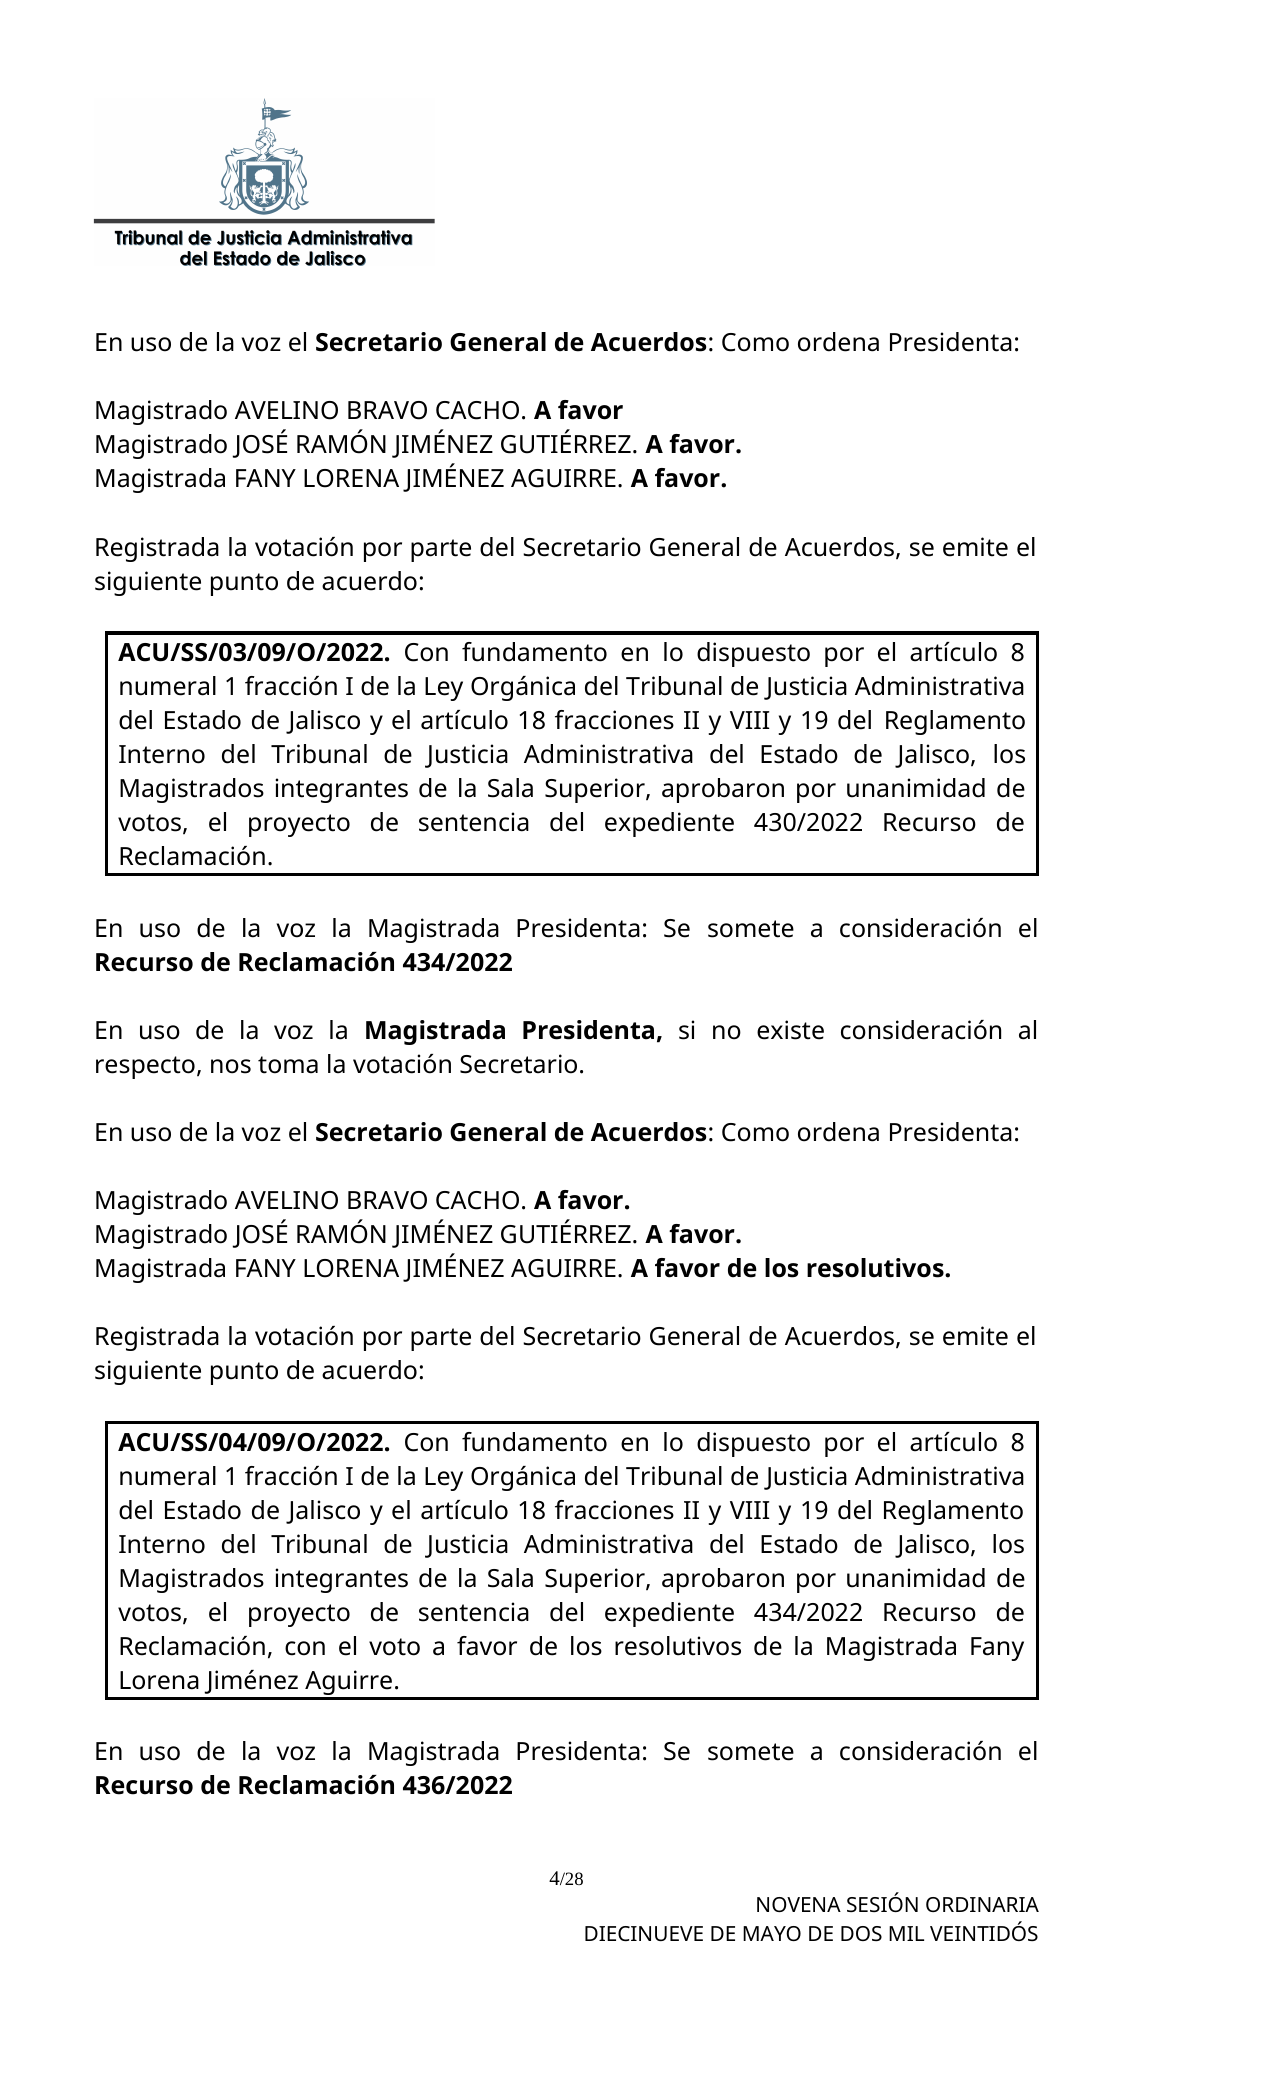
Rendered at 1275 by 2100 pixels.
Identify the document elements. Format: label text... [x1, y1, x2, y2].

text Registrada la votación por parte del Secretario General de Acuerdos, se emite el siguiente punto de acuerdo: [94, 529, 1039, 597]
text Magistrado AVELINO BRAVO CACHO. A favor [94, 393, 1039, 427]
picture [93, 98, 435, 266]
text Magistrado JOSÉ RAMÓN JIMÉNEZ GUTIÉRREZ. A favor. [94, 427, 1039, 461]
text Registrada la votación por parte del Secretario General de Acuerdos, se emite el siguiente punto de acuerdo: [94, 1319, 1039, 1387]
text Magistrada FANY LORENA JIMÉNEZ AGUIRRE. A favor de los resolutivos. [94, 1251, 1039, 1285]
text En uso de la voz la Magistrada Presidenta, si no existe consideración al respecto, nos toma la votación Secretario. [94, 1012, 1039, 1081]
text En uso de la voz la Magistrada Presidenta: Se somete a consideración el Recurso de Reclamación 436/2022 [94, 1734, 1039, 1802]
text En uso de la voz la Magistrada Presidenta: Se somete a consideración el Recurso de Reclamación 434/2022 [94, 910, 1039, 978]
text En uso de la voz el Secretario General de Acuerdos: Como ordena Presidenta: [94, 1114, 1039, 1149]
text Magistrada FANY LORENA JIMÉNEZ AGUIRRE. A favor. [94, 461, 1039, 495]
text Magistrado AVELINO BRAVO CACHO. A favor. [94, 1183, 1039, 1217]
table_header ACU/SS/03/09/O/2022. Con fundamento en lo dispuesto por el artículo 8 numeral 1 fracción I de la Ley Orgánica del Tribunal de Justicia Administrativa del Estado de Jalisco y el artículo 18 fracciones II y VIII y 19 del Reglamento Interno del Tribunal de Justicia Administrativa del Estado de Jalisco, los Magistrados integrantes de la Sala Superior, aprobaron por unanimidad de votos, el proyecto de sentencia del expediente 430/2022 Recurso de Reclamación. [108, 635, 1036, 873]
text Magistrado JOSÉ RAMÓN JIMÉNEZ GUTIÉRREZ. A favor. [94, 1217, 1039, 1251]
table_header ACU/SS/04/09/O/2022. Con fundamento en lo dispuesto por el artículo 8 numeral 1 fracción I de la Ley Orgánica del Tribunal de Justicia Administrativa del Estado de Jalisco y el artículo 18 fracciones II y VIII y 19 del Reglamento Interno del Tribunal de Justicia Administrativa del Estado de Jalisco, los Magistrados integrantes de la Sala Superior, aprobaron por unanimidad de votos, el proyecto de sentencia del expediente 434/2022 Recurso de Reclamación, con el voto a favor de los resolutivos de la Magistrada Fany Lorena Jiménez Aguirre. [108, 1424, 1036, 1697]
text En uso de la voz el Secretario General de Acuerdos: Como ordena Presidenta: [94, 325, 1039, 359]
